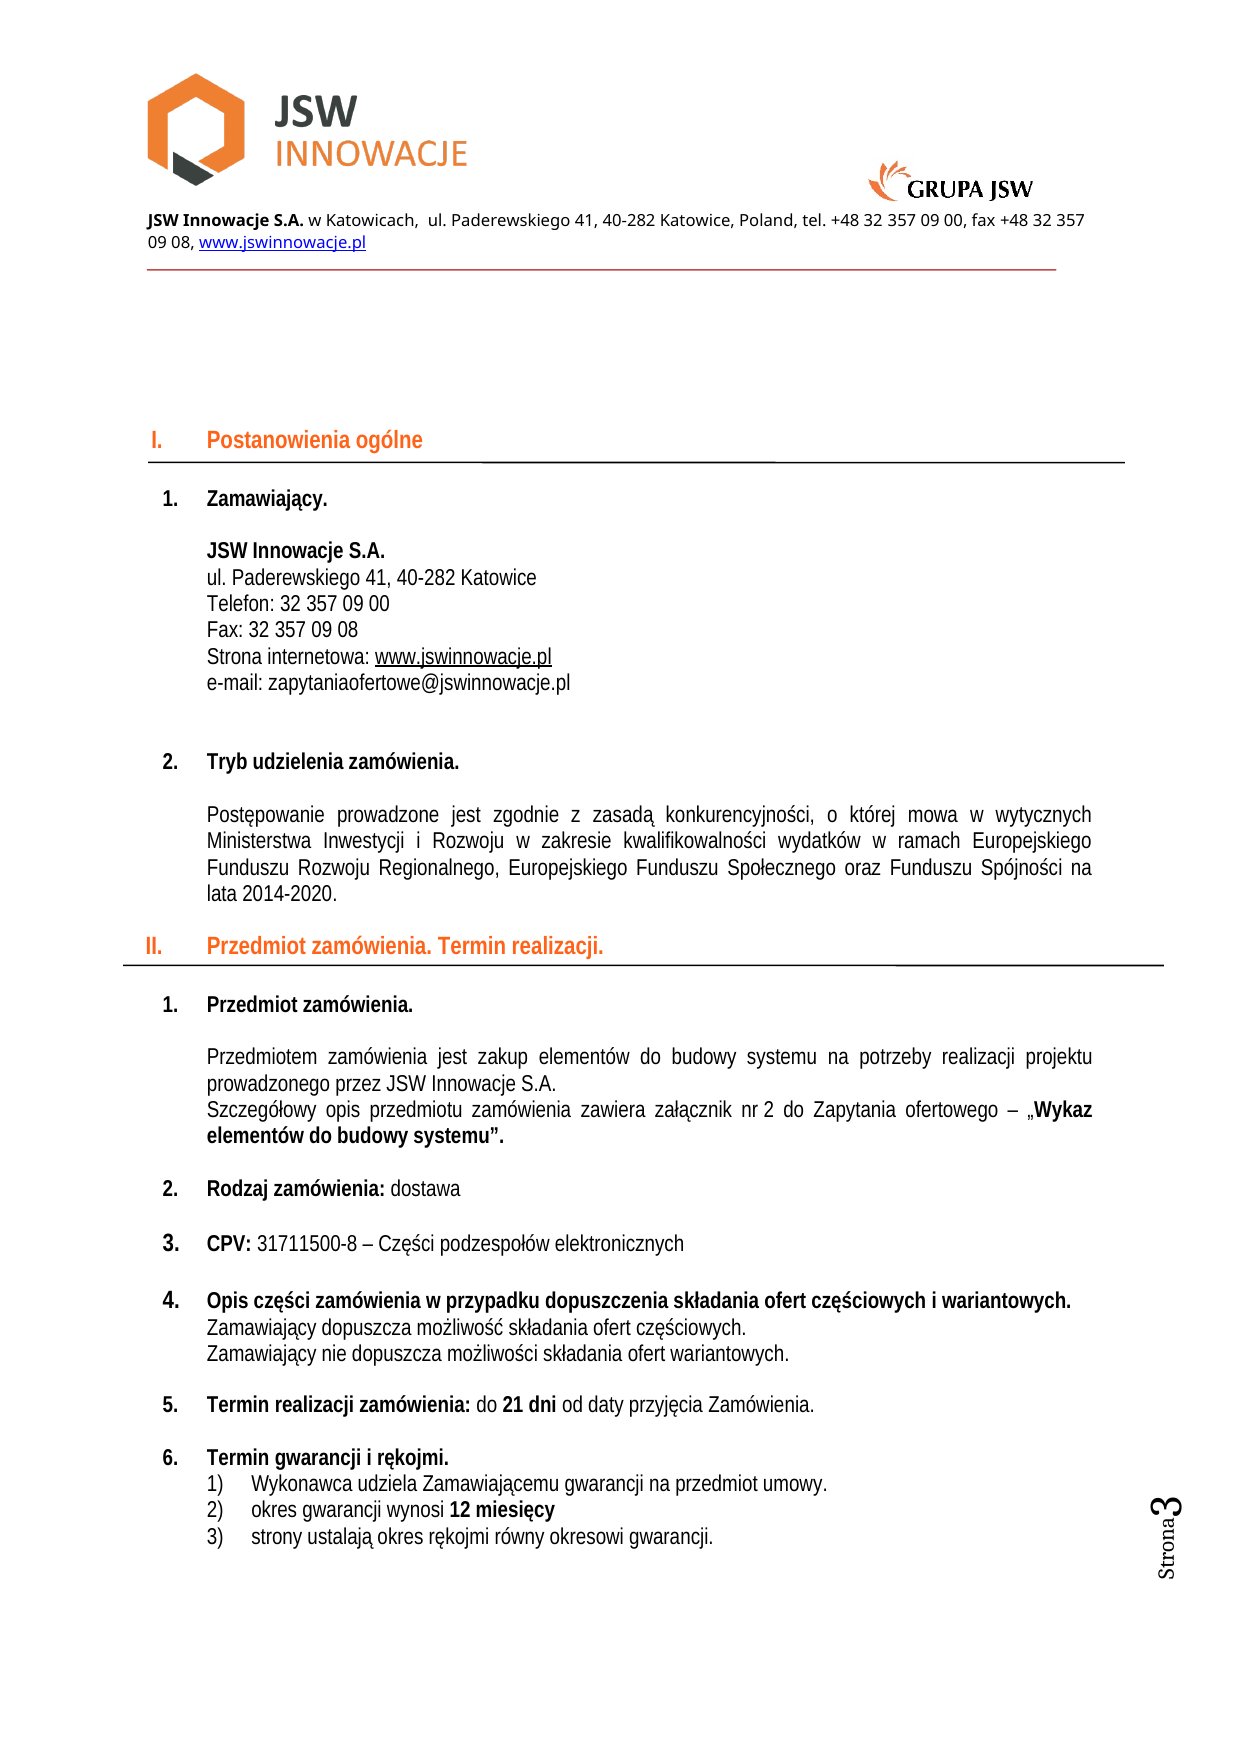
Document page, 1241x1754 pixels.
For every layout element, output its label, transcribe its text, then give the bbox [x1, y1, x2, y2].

text e-mail: zapytaniaofertowe@jswinnowacje.pl [148, 669, 1093, 695]
text JSW Innowacje S.A. [207, 537, 1093, 564]
text Telefon: 32 357 09 00 [148, 590, 1093, 616]
list Termin realizacji zamówienia: do 21 dni od daty przyjęcia Zamówienia. [162, 1391, 1093, 1417]
list strony ustalają okres rękojmi równy okresowi gwarancji. [207, 1523, 1093, 1549]
list Termin gwarancji i rękojmi. [162, 1444, 1093, 1470]
text Zamawiający dopuszcza możliwość składania ofert częściowych. [148, 1314, 1093, 1340]
picture [861, 156, 1039, 208]
list Tryb udzielenia zamówienia. [162, 748, 1093, 774]
list okres gwarancji wynosi 12 miesięcy [207, 1496, 1093, 1523]
text Szczegółowy opis przedmiotu zamówienia zawiera załącznik nr 2 do Zapytania ofertowego – „Wykaz elementów do budowy systemu”. [207, 1096, 1093, 1149]
picture [147, 73, 467, 186]
list Rodzaj zamówienia: dostawa [162, 1175, 1093, 1201]
list Przedmiot zamówienia. [162, 991, 1093, 1017]
list Opis części zamówienia w przypadku dopuszczenia składania ofert częściowych i wariantowych. [162, 1285, 1093, 1314]
list CPV: 31711500-8 – Części podzespołów elektronicznych [162, 1228, 1093, 1256]
list Zamawiający. [162, 484, 1093, 511]
list Wykonawca udziela Zamawiającemu gwarancji na przedmiot umowy. [207, 1470, 1093, 1496]
text Strona internetowa: www.jswinnowacje.pl [207, 643, 1093, 669]
subtitle Przedmiot zamówienia. Termin realizacji. [162, 931, 1093, 960]
list Postępowanie prowadzone jest zgodnie z zasadą konkurencyjności, o której mowa w wytycznych Ministerstwa Inwestycji i Rozwoju w zakresie kwalifikowalności wydatków w ramach Europejskiego Funduszu Rozwoju Regionalnego, Europejskiego Funduszu Społecznego oraz Funduszu Spójności na lata 2014-2020. [207, 801, 1093, 906]
text ul. Paderewskiego 41, 40-282 Katowice [207, 564, 1093, 590]
text Fax: 32 357 09 08 [148, 616, 1093, 643]
subtitle Postanowienia ogólne [162, 425, 1093, 454]
text Zamawiający nie dopuszcza możliwości składania ofert wariantowych. [148, 1340, 1093, 1366]
text Przedmiotem zamówienia jest zakup elementów do budowy systemu na potrzeby realizacji projektu prowadzonego przez JSW Innowacje S.A. [207, 1043, 1093, 1096]
